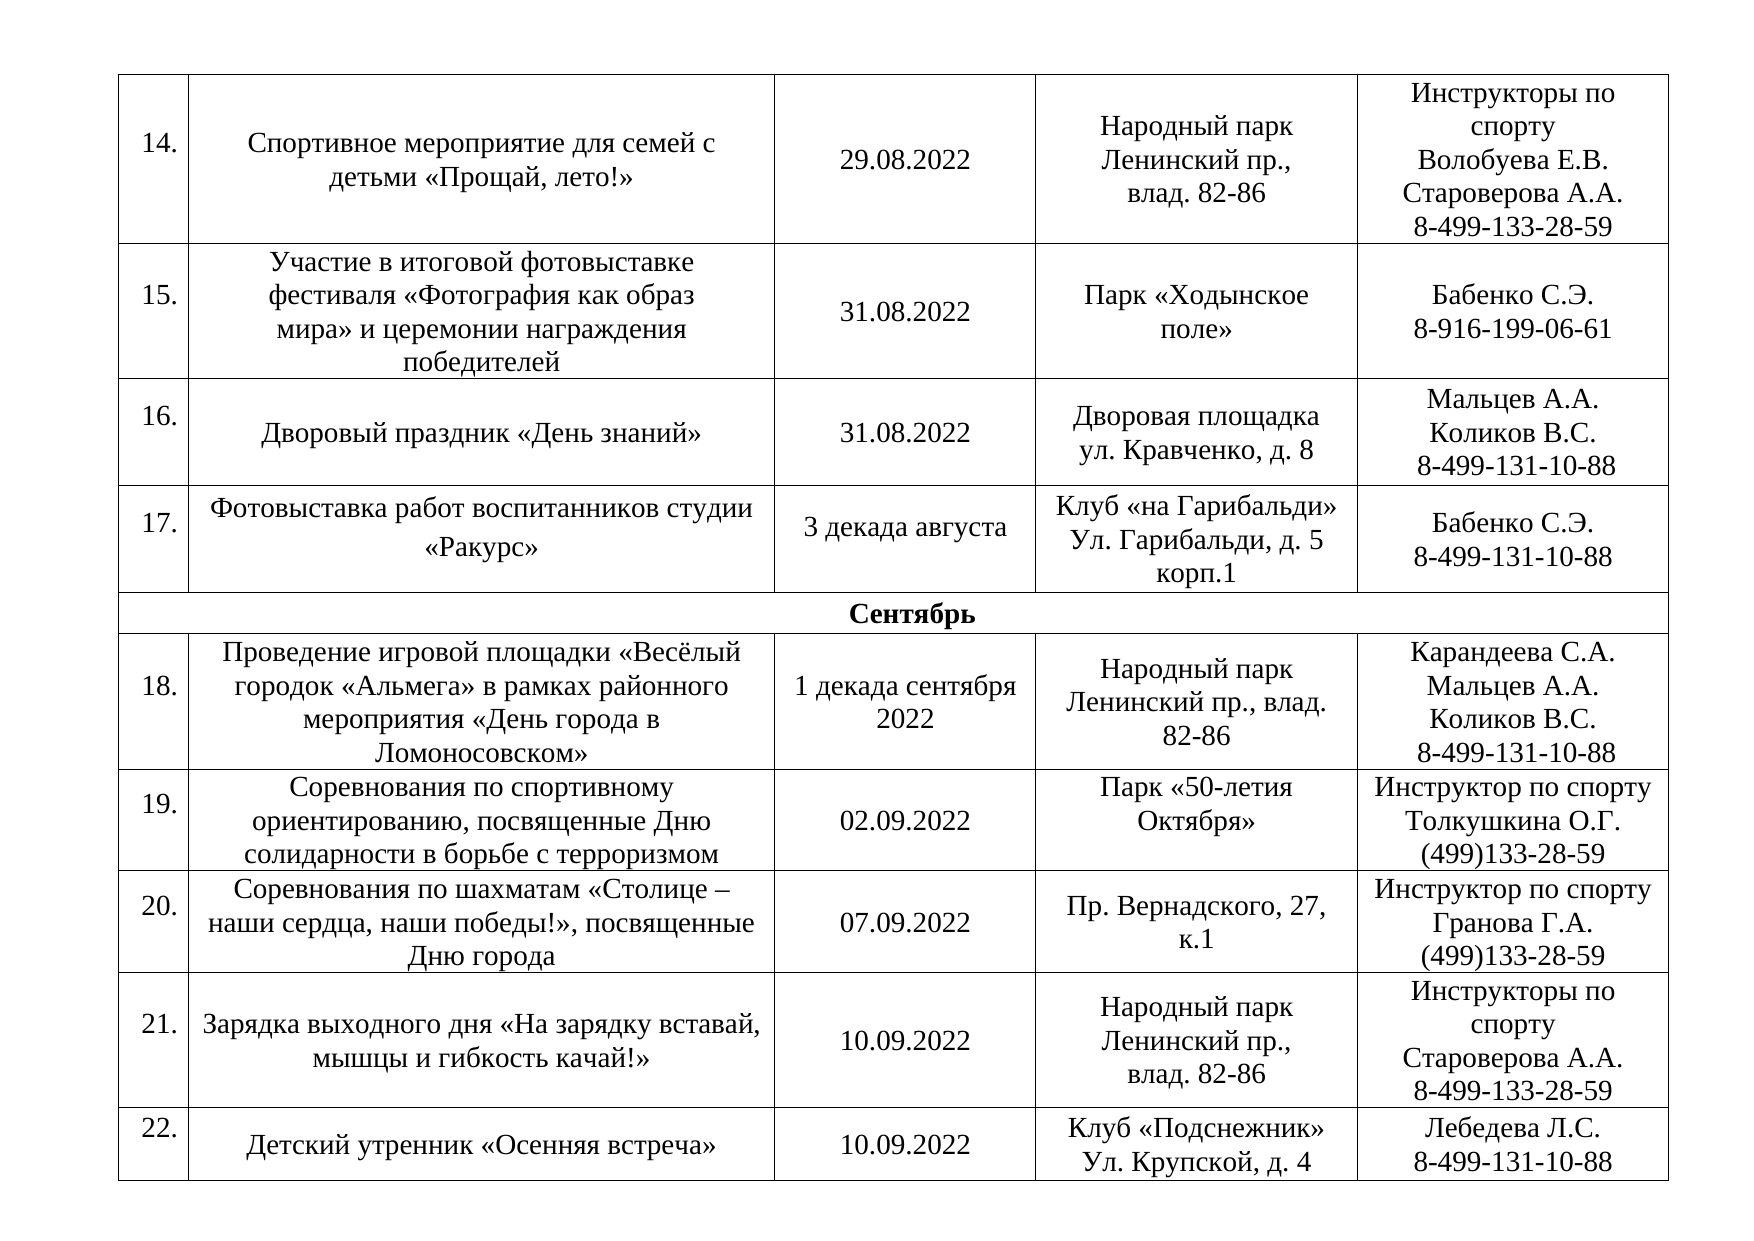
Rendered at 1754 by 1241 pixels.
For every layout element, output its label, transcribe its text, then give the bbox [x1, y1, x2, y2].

table_cell Парк «Ходынское поле» [1036, 244, 1357, 378]
table_cell 31.08.2022 [775, 244, 1035, 378]
table_cell Инструкторы по спорту Волобуева Е.В. Староверова А.А. 8-499-133-28-59 [1358, 75, 1668, 243]
table_cell [119, 486, 188, 592]
table_cell Инструкторы по спорту Староверова А.А. 8-499-133-28-59 [1358, 973, 1668, 1107]
table_cell Дворовый праздник «День знаний» [189, 379, 774, 485]
table_cell 07.09.2022 [775, 871, 1035, 972]
table_cell Карандеева С.А. Мальцев А.А. Коликов В.С. 8-499-131-10-88 [1358, 634, 1668, 768]
table_cell [119, 770, 188, 870]
table_cell Клуб «на Гарибальди» Ул. Гарибальди, д. 5 корп.1 [1036, 486, 1357, 592]
table_cell 10.09.2022 [775, 1108, 1035, 1180]
table_cell 3 декада августа [775, 486, 1035, 592]
table_cell Мальцев А.А. Коликов В.С. 8-499-131-10-88 [1358, 379, 1668, 485]
table_cell Парк «50-летия Октября» [1036, 770, 1357, 870]
table_cell Спортивное мероприятие для семей с детьми «Прощай, лето!» [189, 75, 774, 243]
table_cell [119, 973, 188, 1107]
table_cell Дворовая площадка ул. Кравченко, д. 8 [1036, 379, 1357, 485]
table_cell Сентябрь [119, 593, 1668, 633]
table_cell Соревнования по спортивному ориентированию, посвященные Дню солидарности в борьбе с терроризмом [189, 770, 774, 870]
table_cell Зарядка выходного дня «На зарядку вставай, мышцы и гибкость качай!» [189, 973, 774, 1107]
table_cell Народный парк Ленинский пр., влад. 82-86 [1036, 973, 1357, 1107]
table_cell Клуб «Подснежник» Ул. Крупской, д. 4 корп. 3 [1036, 1108, 1357, 1180]
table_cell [1358, 1108, 1668, 1180]
table_cell 31.08.2022 [775, 379, 1035, 485]
table_cell Участие в итоговой фотовыставке фестиваля «Фотография как образ мира» и церемонии награждения победителей [189, 244, 774, 378]
table_cell [119, 244, 188, 378]
table_cell Пр. Вернадского, 27, к.1 [1036, 871, 1357, 972]
table_cell 02.09.2022 [775, 770, 1035, 870]
table_cell Инструктор по спорту Гранова Г.А. (499)133-28-59 [1358, 871, 1668, 972]
table_cell 1 декада сентября 2022 [775, 634, 1035, 768]
table_cell 10.09.2022 [775, 973, 1035, 1107]
table_cell Бабенко С.Э. 8-499-131-10-88 [1358, 486, 1668, 592]
table_cell [119, 871, 188, 972]
table_cell 29.08.2022 [775, 75, 1035, 243]
table_cell Соревнования по шахматам «Столице – наши сердца, наши победы!», посвященные Дню города [189, 871, 774, 972]
table_cell Бабенко С.Э. 8-916-199-06-61 [1358, 244, 1668, 378]
table_cell Народный парк Ленинский пр., влад. 82-86 [1036, 634, 1357, 768]
table_cell Народный парк Ленинский пр., влад. 82-86 [1036, 75, 1357, 243]
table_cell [189, 1108, 774, 1180]
table_cell Фотовыставка работ воспитанников студии «Ракурс» [189, 486, 774, 592]
table_cell Инструктор по спорту Толкушкина О.Г. (499)133-28-59 [1358, 770, 1668, 870]
table_cell [119, 634, 188, 768]
table_cell [119, 1108, 188, 1180]
table_cell [119, 75, 188, 243]
table_cell [119, 379, 188, 485]
table_cell Проведение игровой площадки «Весёлый городок «Альмега» в рамках районного мероприятия «День города в Ломоносовском» [189, 634, 774, 768]
